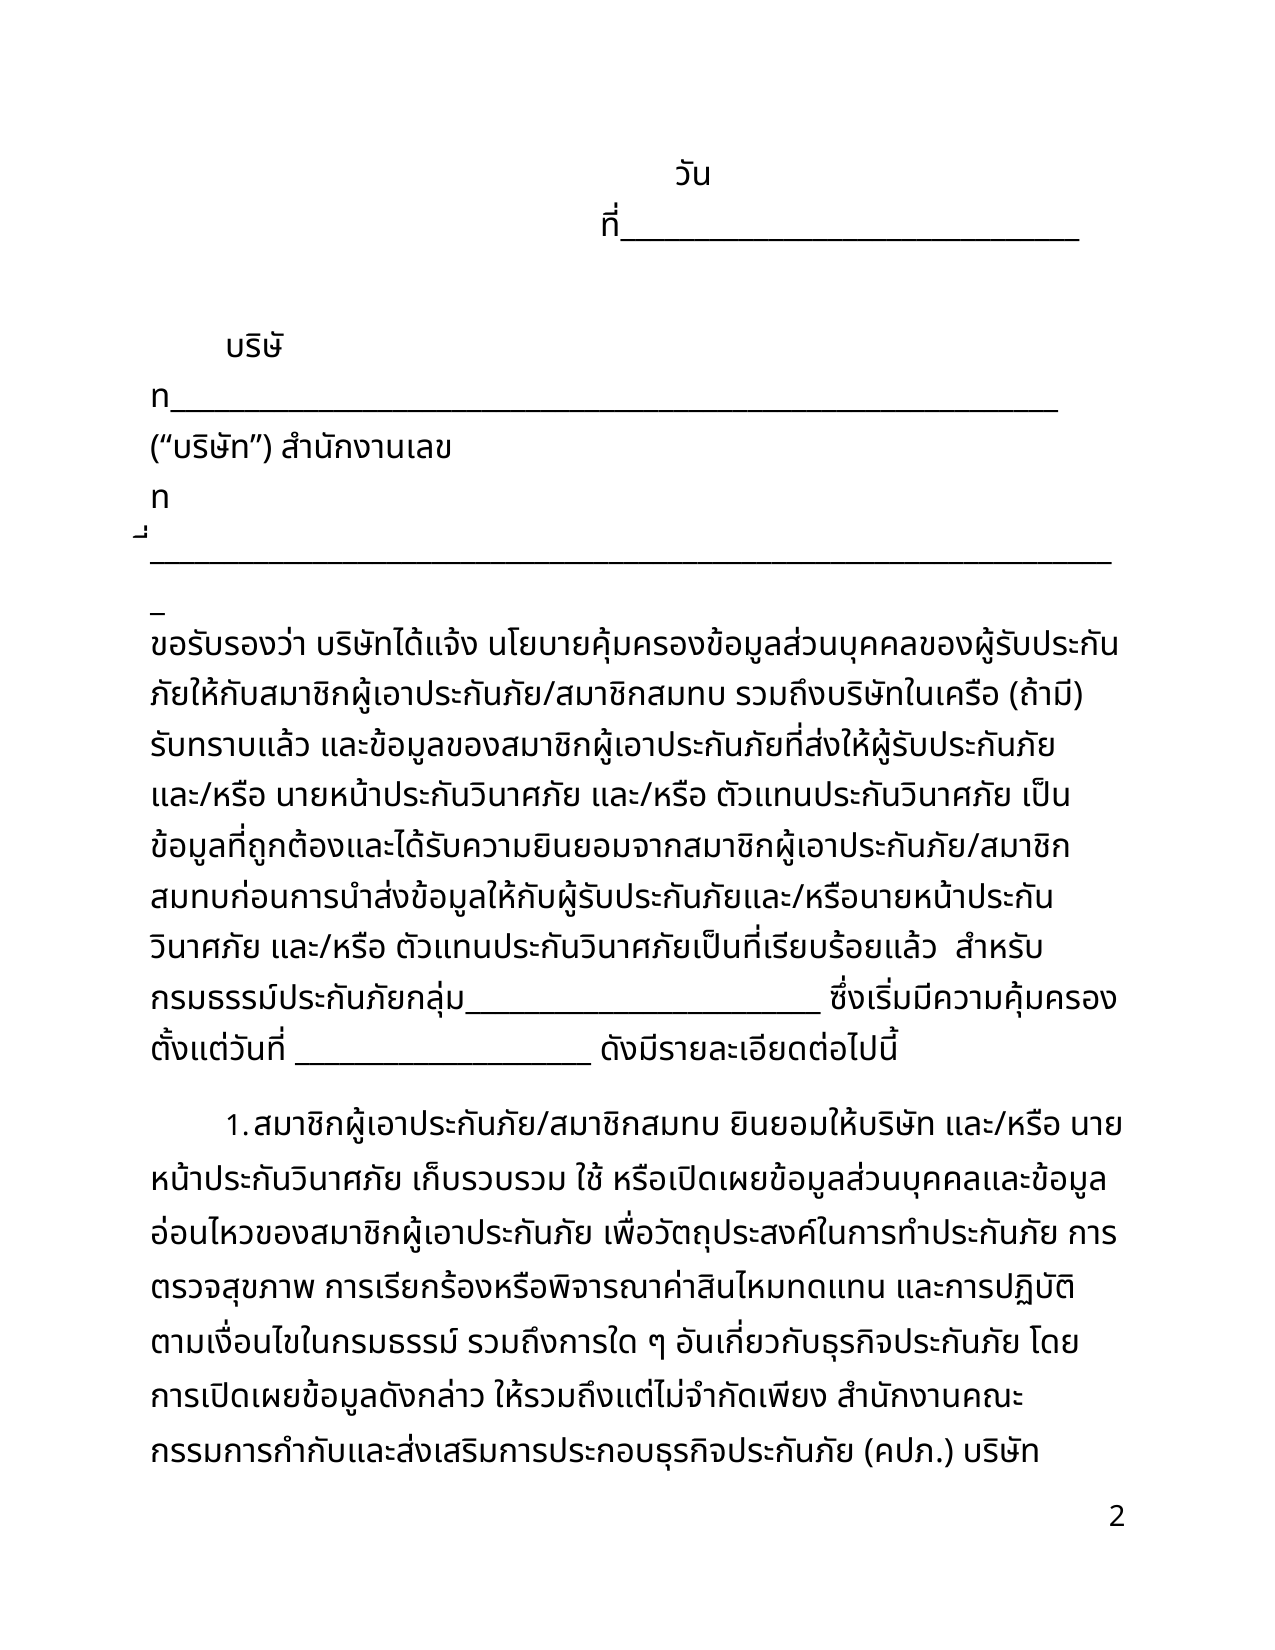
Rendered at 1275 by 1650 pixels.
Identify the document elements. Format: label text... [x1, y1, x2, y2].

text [600, 150, 1125, 297]
text บริษัท____________________________________________________________ (“บริษัท”) สำนักงานเลขที่__________________________________________________________________ ขอรับรองว่า บริษัทได้แจ้ง นโยบายคุ้มครองข้อมูลส่วนบุคคลของผู้รับประกันภัยให้กับสมาชิกผู้เอาประกันภัย/สมาชิกสมทบ รวมถึงบริษัทในเครือ (ถ้ามี) รับทราบแล้ว และข้อมูลของสมาชิกผู้เอาประกันภัยที่ส่งให้ผู้รับประกันภัย และ/หรือ นายหน้าประกันวินาศภัย และ/หรือ ตัวแทนประกันวินาศภัย เป็นข้อมูลที่ถูกต้องและได้รับความยินยอมจากสมาชิกผู้เอาประกันภัย/สมาชิกสมทบก่อนการนำส่งข้อมูลให้กับผู้รับประกันภัยและ/หรือนายหน้าประกันวินาศภัย และ/หรือ ตัวแทนประกันวินาศภัยเป็นที่เรียบร้อยแล้ว สำหรับกรมธรรม์ประกันภัยกลุ่ม________________________ ซึ่งเริ่มมีความคุ้มครองตั้งแต่วันที่ ____________________ ดังมีรายละเอียดต่อไปนี้ [150, 322, 1125, 1075]
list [150, 1100, 1125, 1477]
